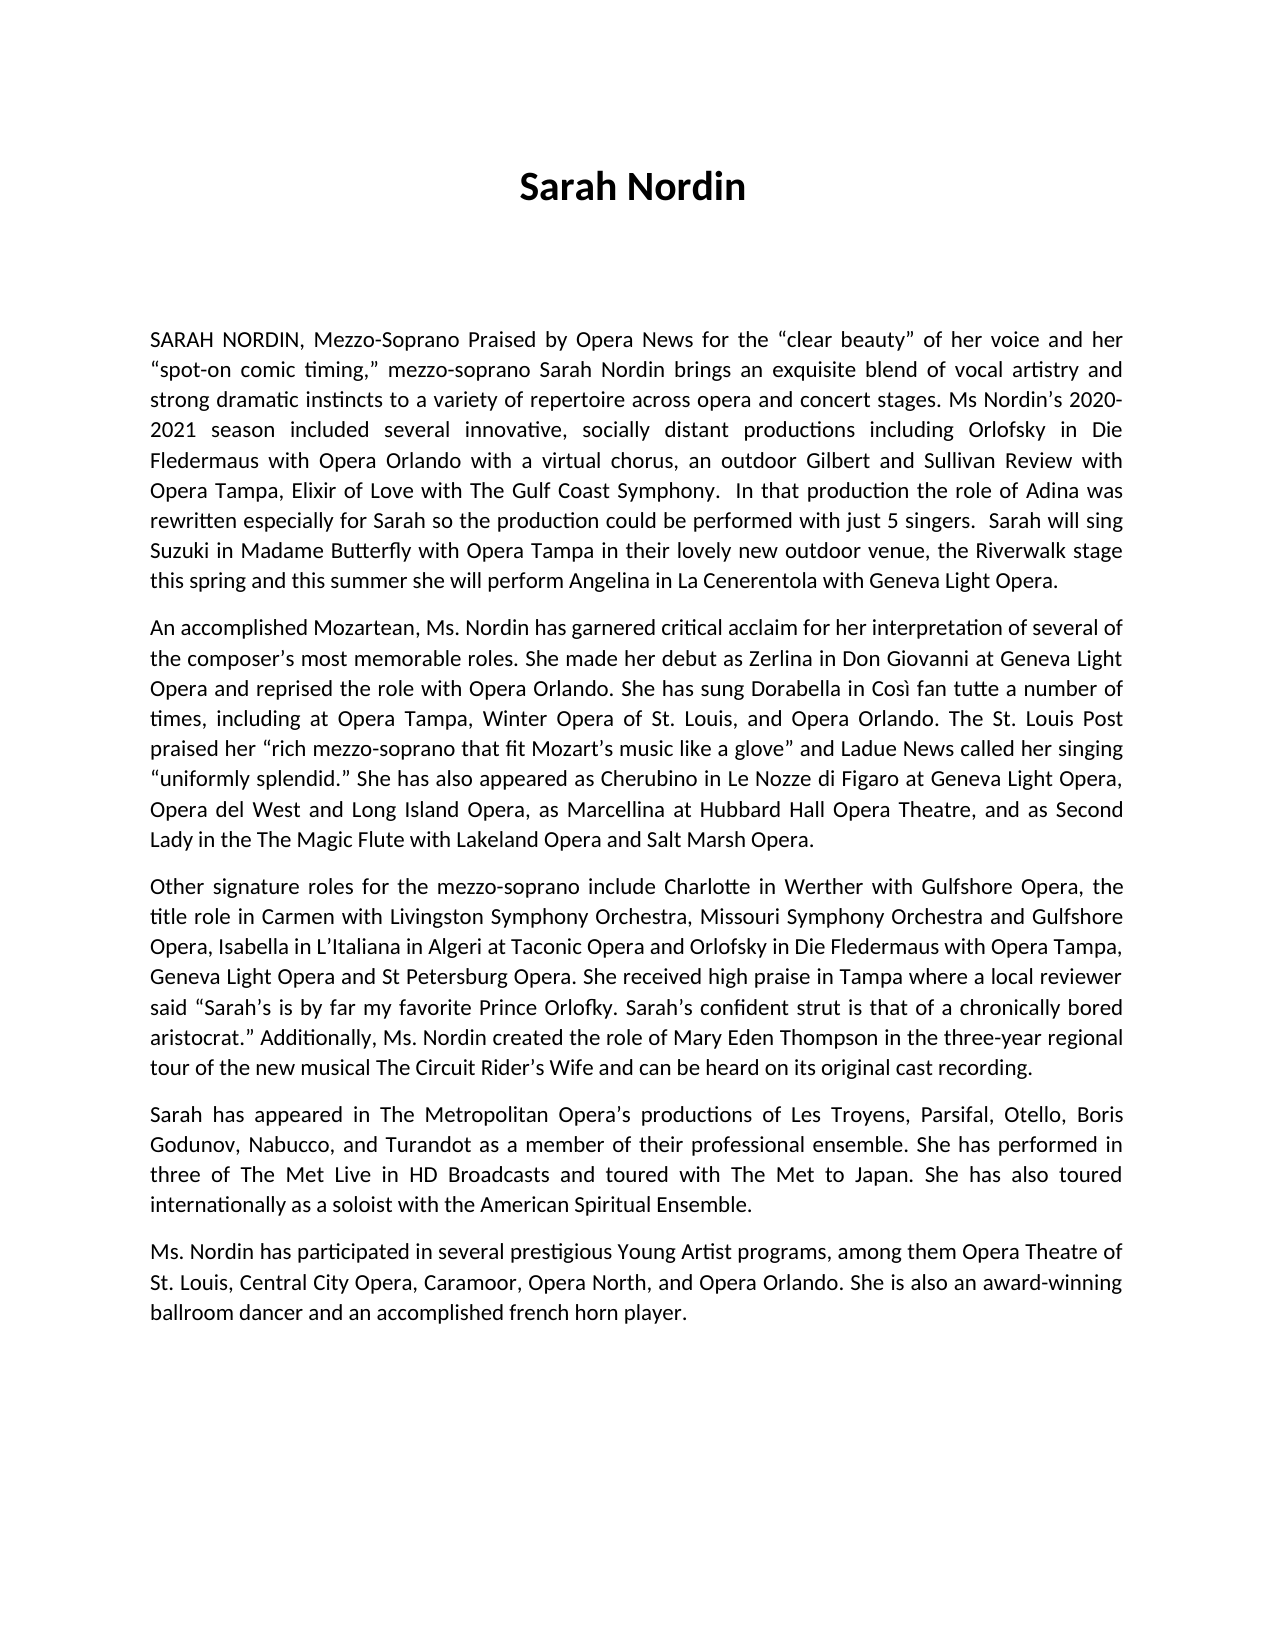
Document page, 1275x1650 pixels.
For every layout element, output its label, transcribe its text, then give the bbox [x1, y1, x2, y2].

text Other signature roles for the mezzo-soprano include Charlotte in Werther with Gulfshore Opera, the title role in Carmen with Livingston Symphony Orchestra, Missouri Symphony Orchestra and Gulfshore Opera, Isabella in L’Italiana in Algeri at Taconic Opera and Orlofsky in Die Fledermaus with Opera Tampa, Geneva Light Opera and St Petersburg Opera. She received high praise in Tampa where a local reviewer said “Sarah’s is by far my favorite Prince Orlofky. Sarah’s confident strut is that of a chronically bored aristocrat.” Additionally, Ms. Nordin created the role of Mary Eden Thompson in the three-year regional tour of the new musical The Circuit Rider’s Wife and can be heard on its original cast recording. [150, 872, 1125, 1081]
text Sarah has appeared in The Metropolitan Opera’s productions of Les Troyens, Parsifal, Otello, Boris Godunov, Nabucco, and Turandot as a member of their professional ensemble. She has performed in three of The Met Live in HD Broadcasts and toured with The Met to Japan. She has also toured internationally as a soloist with the American Spiritual Ensemble. [150, 1100, 1125, 1219]
text Ms. Nordin has participated in several prestigious Young Artist programs, among them Opera Theatre of St. Louis, Central City Opera, Caramoor, Opera North, and Opera Orlando. She is also an award-winning ballroom dancer and an accomplished french horn player. [150, 1237, 1125, 1326]
text An accomplished Mozartean, Ms. Nordin has garnered critical acclaim for her interpretation of several of the composer’s most memorable roles. She made her debut as Zerlina in Don Giovanni at Geneva Light Opera and reprised the role with Opera Orlando. She has sung Dorabella in Così fan tutte a number of times, including at Opera Tampa, Winter Opera of St. Louis, and Opera Orlando. The St. Louis Post praised her “rich mezzo-soprano that fit Mozart’s music like a glove” and Ladue News called her singing “uniformly splendid.” She has also appeared as Cherubino in Le Nozze di Figaro at Geneva Light Opera, Opera del West and Long Island Opera, as Marcellina at Hubbard Hall Opera Theatre, and as Second Lady in the The Magic Flute with Lakeland Opera and Salt Marsh Opera. [150, 613, 1125, 853]
text Sarah Nordin [150, 150, 1125, 211]
text SARAH NORDIN, Mezzo-Soprano Praised by Opera News for the “clear beauty” of her voice and her “spot-on comic timing,” mezzo-soprano Sarah Nordin brings an exquisite blend of vocal artistry and strong dramatic instincts to a variety of repertoire across opera and concert stages. Ms Nordin’s 2020-2021 season included several innovative, socially distant productions including Orlofsky in Die Fledermaus with Opera Orlando with a virtual chorus, an outdoor Gilbert and Sullivan Review with Opera Tampa, Elixir of Love with The Gulf Coast Symphony. In that production the role of Adina was rewritten especially for Sarah so the production could be performed with just 5 singers. Sarah will sing Suzuki in Madame Butterfly with Opera Tampa in their lovely new outdoor venue, the Riverwalk stage this spring and this summer she will perform Angelina in La Cenerentola with Geneva Light Opera. [150, 325, 1125, 595]
